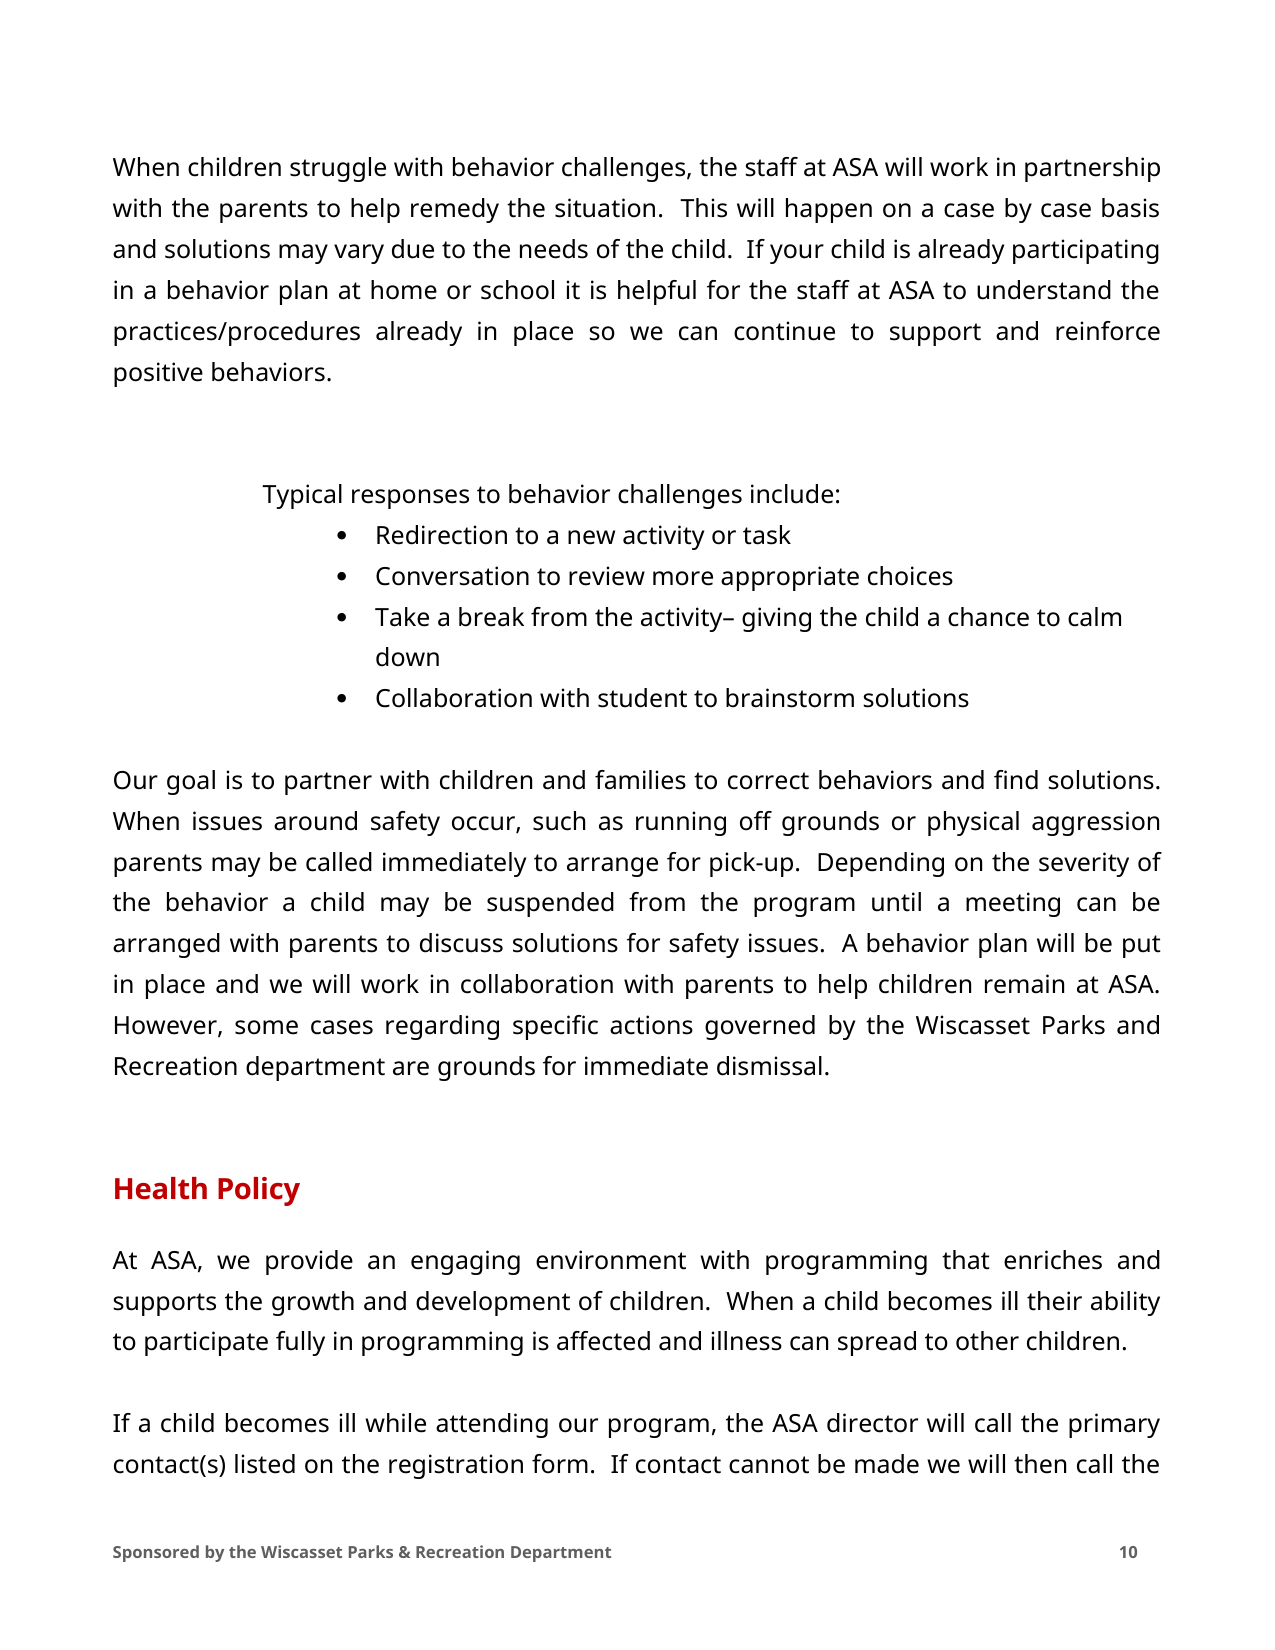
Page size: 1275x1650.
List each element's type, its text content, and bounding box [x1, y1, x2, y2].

list Take a break from the activity– giving the child a chance to calm down [337, 599, 1162, 674]
list Collaboration with student to brainstorm solutions [337, 681, 1162, 715]
list Redirection to a new activity or task [337, 517, 1162, 552]
subtitle Health Policy [112, 1168, 1162, 1208]
text At ASA, we provide an engaging environment with programming that enriches and supports the growth and development of children. When a child becomes ill their ability to participate fully in programming is affected and illness can spread to other children. [112, 1242, 1162, 1358]
text Our goal is to partner with children and families to correct behaviors and find solutions. When issues around safety occur, such as running off grounds or physical aggression parents may be called immediately to arrange for pick-up. Depending on the severity of the behavior a child may be suspended from the program until a meeting can be arranged with parents to discuss solutions for safety issues. A behavior plan will be put in place and we will work in collaboration with parents to help children remain at ASA. However, some cases regarding specific actions governed by the Wiscasset Parks and Recreation department are grounds for immediate dismissal. [112, 762, 1162, 1082]
list Conversation to review more appropriate choices [337, 558, 1162, 592]
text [112, 1406, 1162, 1481]
text Typical responses to behavior challenges include: [187, 477, 1162, 511]
text When children struggle with behavior challenges, the staff at ASA will work in partnership with the parents to help remedy the situation. This will happen on a case by case basis and solutions may vary due to the needs of the child. If your child is already participating in a behavior plan at home or school it is helpful for the staff at ASA to understand the practices/procedures already in place so we can continue to support and reinforce positive behaviors. [112, 150, 1162, 388]
